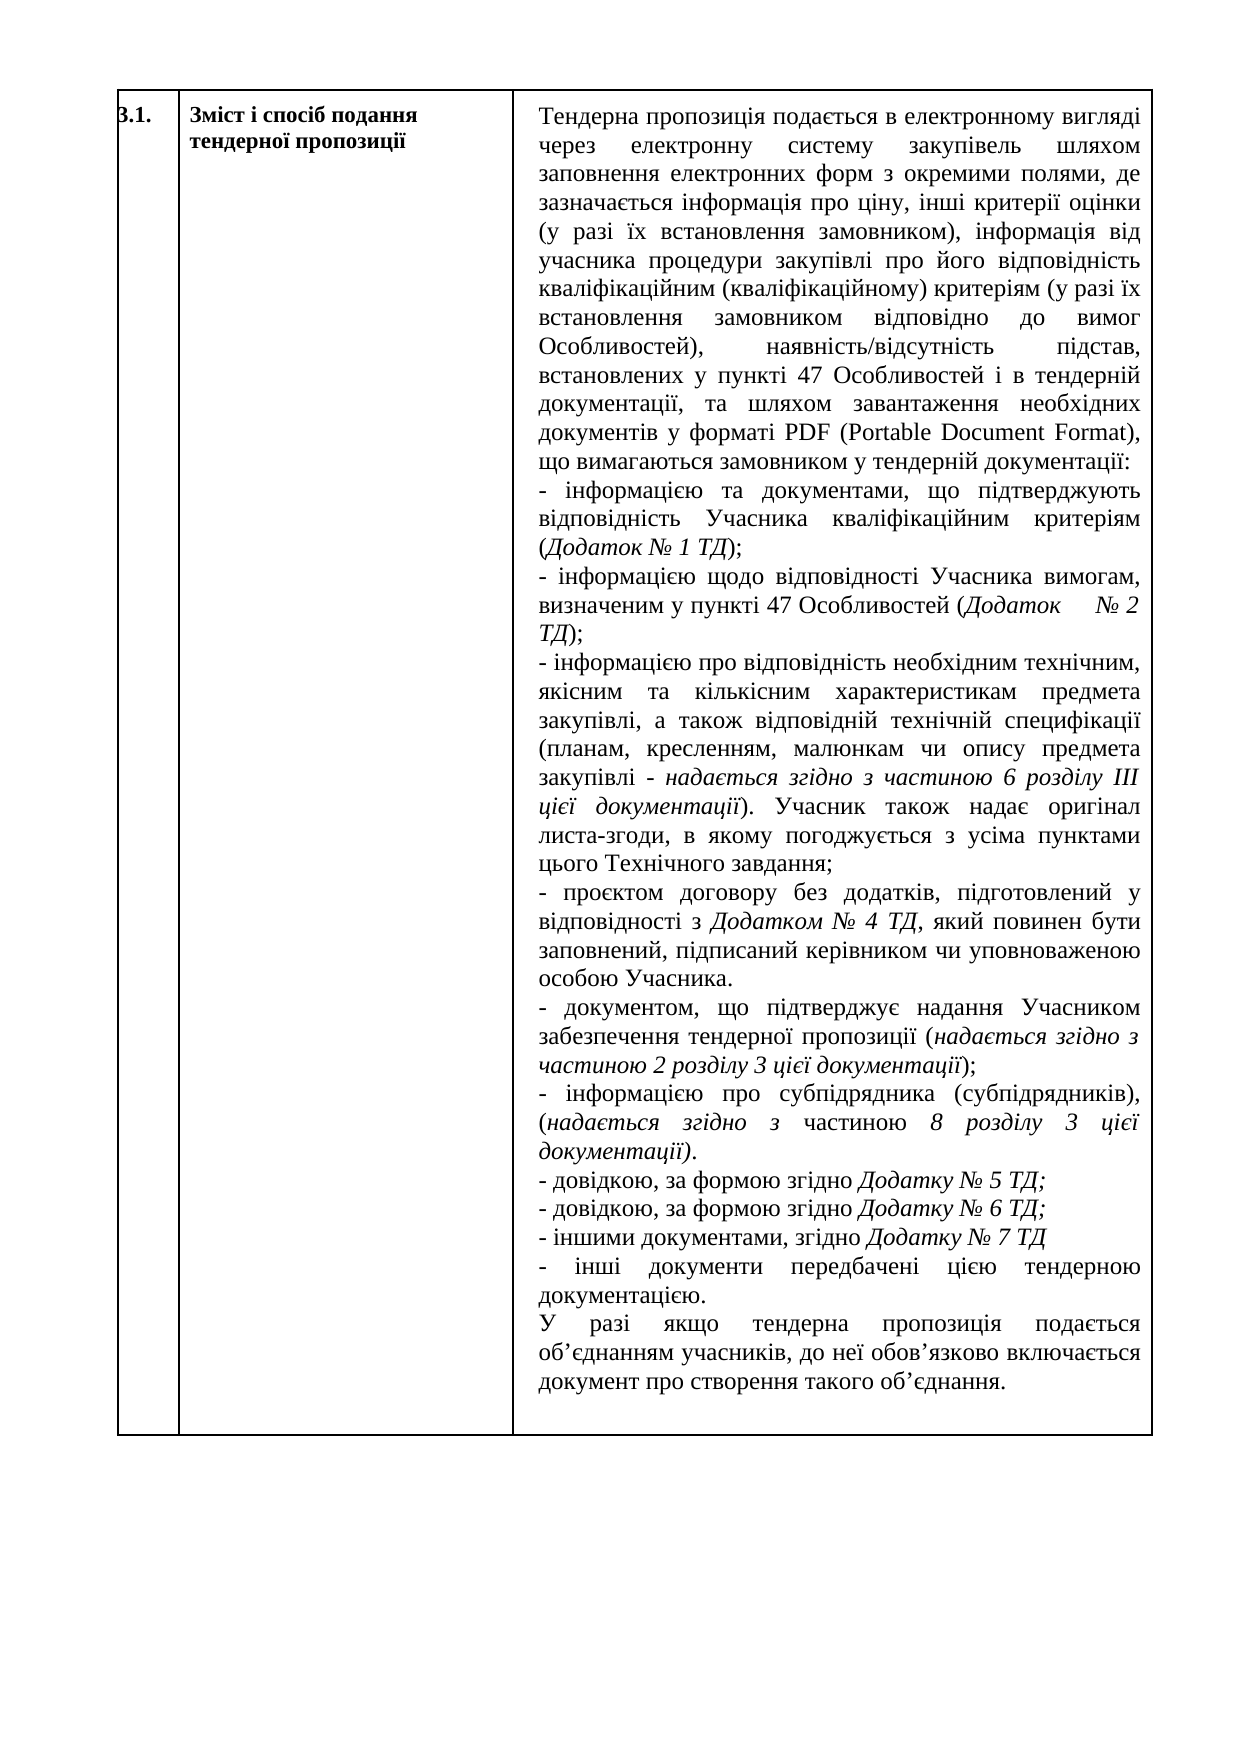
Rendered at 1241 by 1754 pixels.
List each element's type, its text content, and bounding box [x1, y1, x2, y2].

table_cell 3.1. [119, 91, 178, 1434]
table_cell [180, 91, 512, 1434]
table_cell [514, 91, 1151, 1434]
